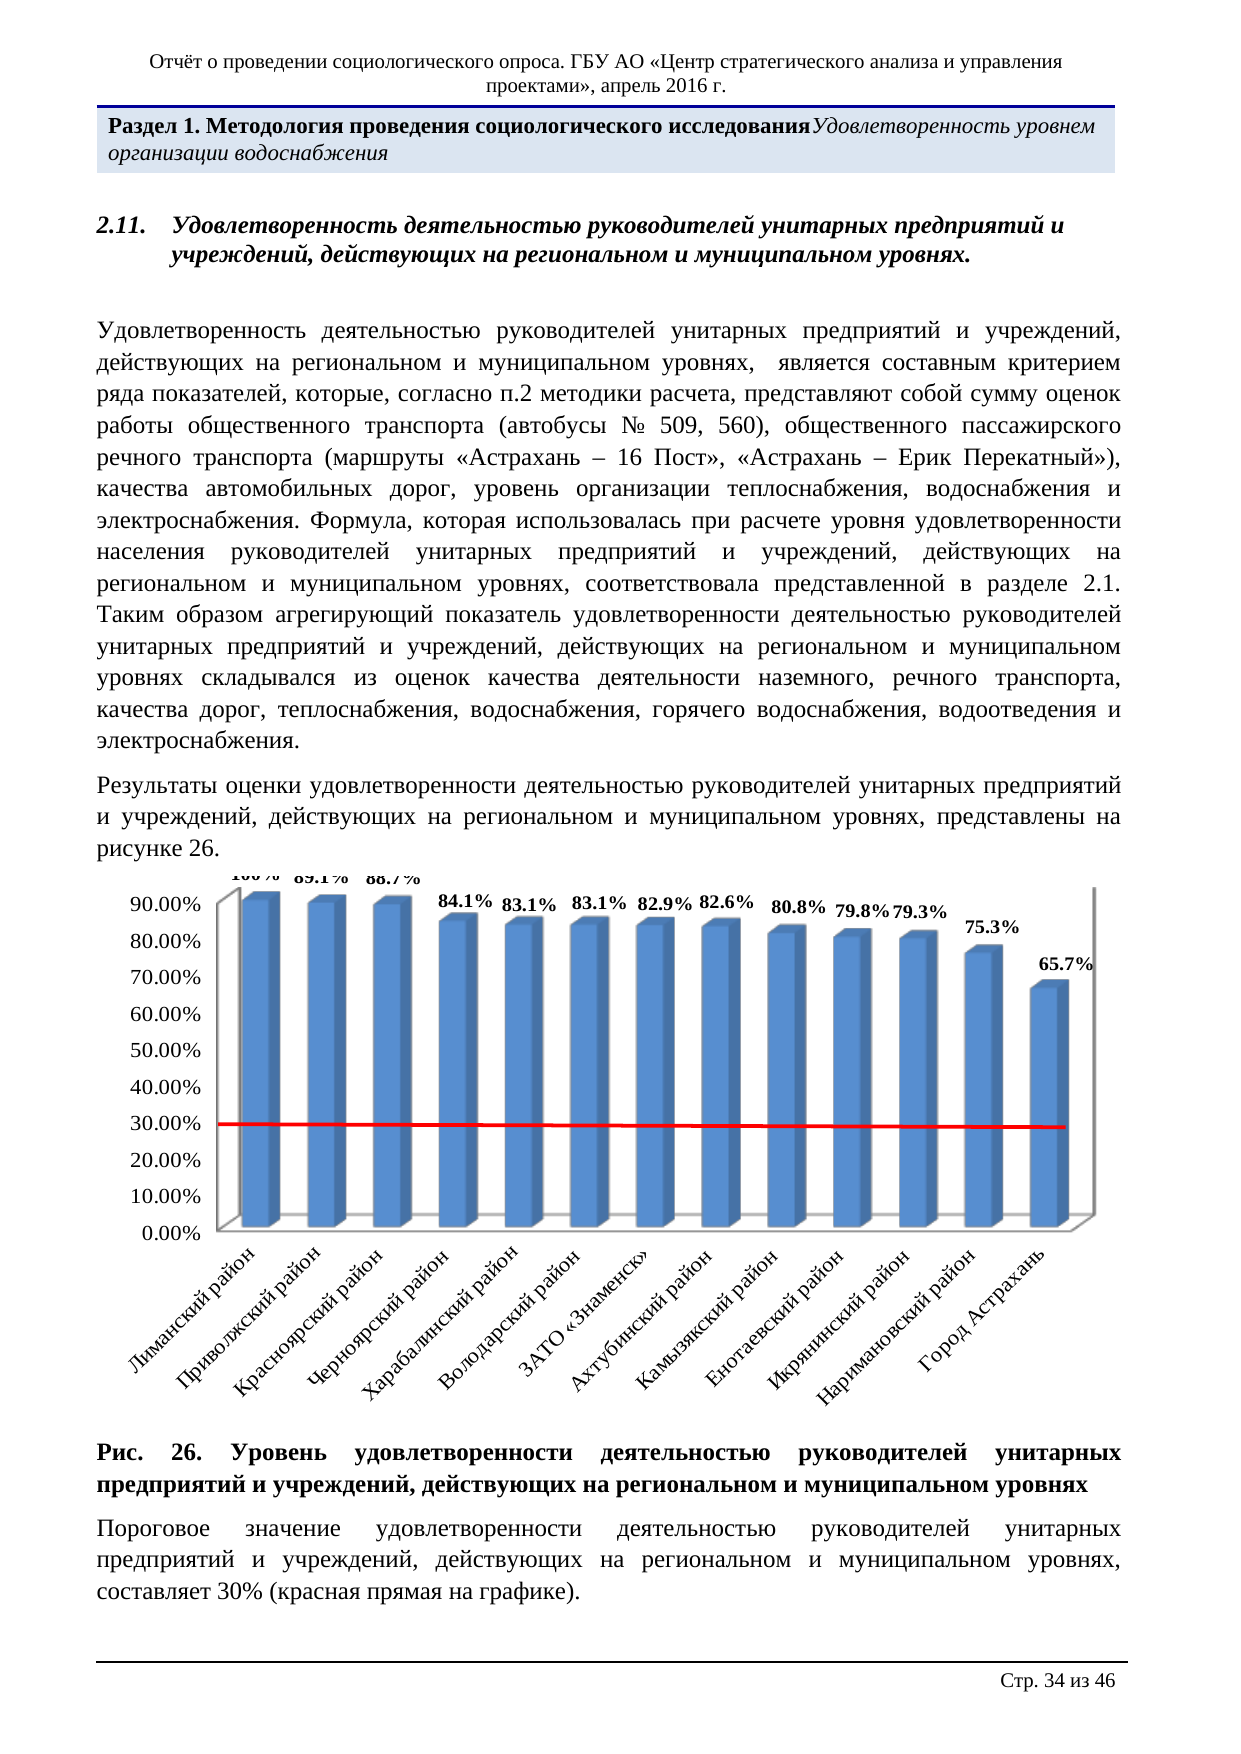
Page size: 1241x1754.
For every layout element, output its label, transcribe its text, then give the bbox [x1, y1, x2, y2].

subtitle Удовлетворенность деятельностью руководителей унитарных предприятий и учреждений, действующих на региональном и муниципальном уровнях. [96, 210, 1122, 268]
text Результаты оценки удовлетворенности деятельностью руководителей унитарных предприятий и учреждений, действующих на региональном и муниципальном уровнях, представлены на рисунке 26. [96, 770, 1122, 862]
text Рис. 26. Уровень удовлетворенности деятельностью руководителей унитарных предприятий и учреждений, действующих на региональном и муниципальном уровнях [96, 1437, 1122, 1498]
text Пороговое значение удовлетворенности деятельностью руководителей унитарных предприятий и учреждений, действующих на региональном и муниципальном уровнях, составляет 30% (красная прямая на графике). [96, 1513, 1122, 1605]
text Удовлетворенность деятельностью руководителей унитарных предприятий и учреждений, действующих на региональном и муниципальном уровнях, является составным критерием ряда показателей, которые, согласно п.2 методики расчета, представляют собой сумму оценок работы общественного транспорта (автобусы № 509, 560), общественного пассажирского речного транспорта (маршруты «Астрахань – 16 Пост», «Астрахань – Ерик Перекатный»), качества автомобильных дорог, уровень организации теплоснабжения, водоснабжения и электроснабжения. Формула, которая использовалась при расчете уровня удовлетворенности населения руководителей унитарных предприятий и учреждений, действующих на региональном и муниципальном уровнях, соответствовала представленной в разделе 2.1. Таким образом агрегирующий показатель удовлетворенности деятельностью руководителей унитарных предприятий и учреждений, действующих на региональном и муниципальном уровнях складывался из оценок качества деятельности наземного, речного транспорта, качества дорог, теплоснабжения, водоснабжения, горячего водоснабжения, водоотведения и электроснабжения. [96, 315, 1122, 754]
